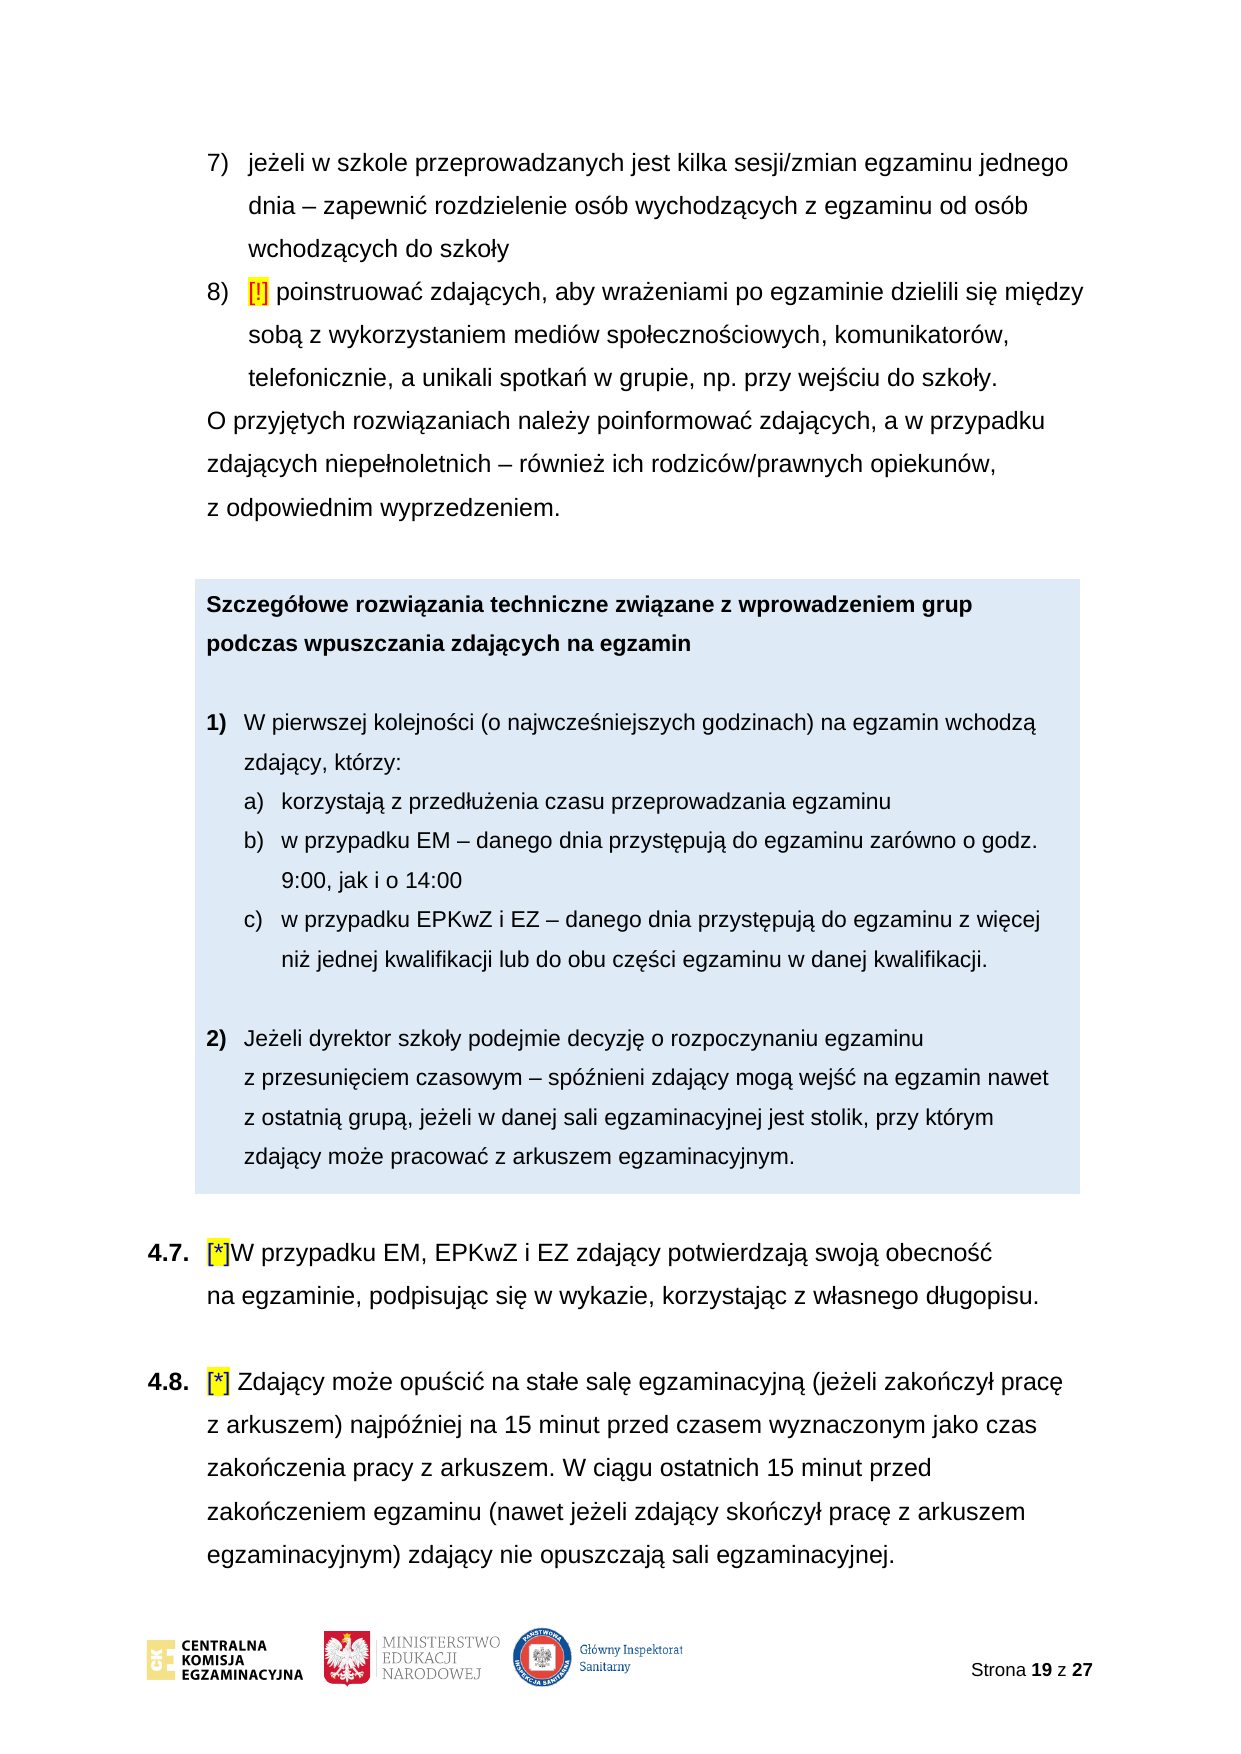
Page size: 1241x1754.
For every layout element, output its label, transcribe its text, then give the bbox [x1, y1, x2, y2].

list jeżeli w szkole przeprowadzanych jest kilka sesji/zmian egzaminu jednego dnia – zapewnić rozdzielenie osób wychodzących z egzaminu od osób wchodzących do szkoły [207, 148, 1093, 263]
picture [512, 1627, 683, 1687]
list [!] poinstruować zdających, aby wrażeniami po egzaminie dzielili się między sobą z wykorzystaniem mediów społecznościowych, komunikatorów, telefonicznie, a unikali spotkań w grupie, np. przy wejściu do szkoły. [207, 277, 1093, 392]
text O przyjętych rozwiązaniach należy poinformować zdających, a w przypadku zdających niepełnoletnich – również ich rodziców/prawnych opiekunów, z odpowiednim wyprzedzeniem. [207, 406, 1093, 521]
list [*]W przypadku EM, EPKwZ i EZ zdający potwierdzają swoją obecność na egzaminie, podpisując się w wykazie, korzystając z własnego długopisu. [148, 1238, 1093, 1309]
table_header Szczegółowe rozwiązania techniczne związane z wprowadzeniem grup podczas wpuszczania zdających na egzamin W pierwszej kolejności (o najwcześniejszych godzinach) na egzamin wchodzą zdający, którzy: korzystają z przedłużenia czasu przeprowadzania egzaminu w przypadku EM – danego dnia przystępują do egzaminu zarówno o godz. 9:00, jak i o 14:00 w przypadku EPKwZ i EZ – danego dnia przystępują do egzaminu z więcej niż jednej kwalifikacji lub do obu części egzaminu w danej kwalifikacji. Jeżeli dyrektor szkoły podejmie decyzję o rozpoczynaniu egzaminu z przesunięciem czasowym – spóźnieni zdający mogą wejść na egzamin nawet z ostatnią grupą, jeżeli w danej sali egzaminacyjnej jest stolik, przy którym zdający może pracować z arkuszem egzaminacyjnym. [195, 579, 1080, 1194]
picture [146, 1638, 304, 1681]
picture [324, 1631, 500, 1687]
list [*] Zdający może opuścić na stałe salę egzaminacyjną (jeżeli zakończył pracę z arkuszem) najpóźniej na 15 minut przed czasem wyznaczonym jako czas zakończenia pracy z arkuszem. W ciągu ostatnich 15 minut przed zakończeniem egzaminu (nawet jeżeli zdający skończył pracę z arkuszem egzaminacyjnym) zdający nie opuszczają sali egzaminacyjnej. [148, 1367, 1093, 1568]
